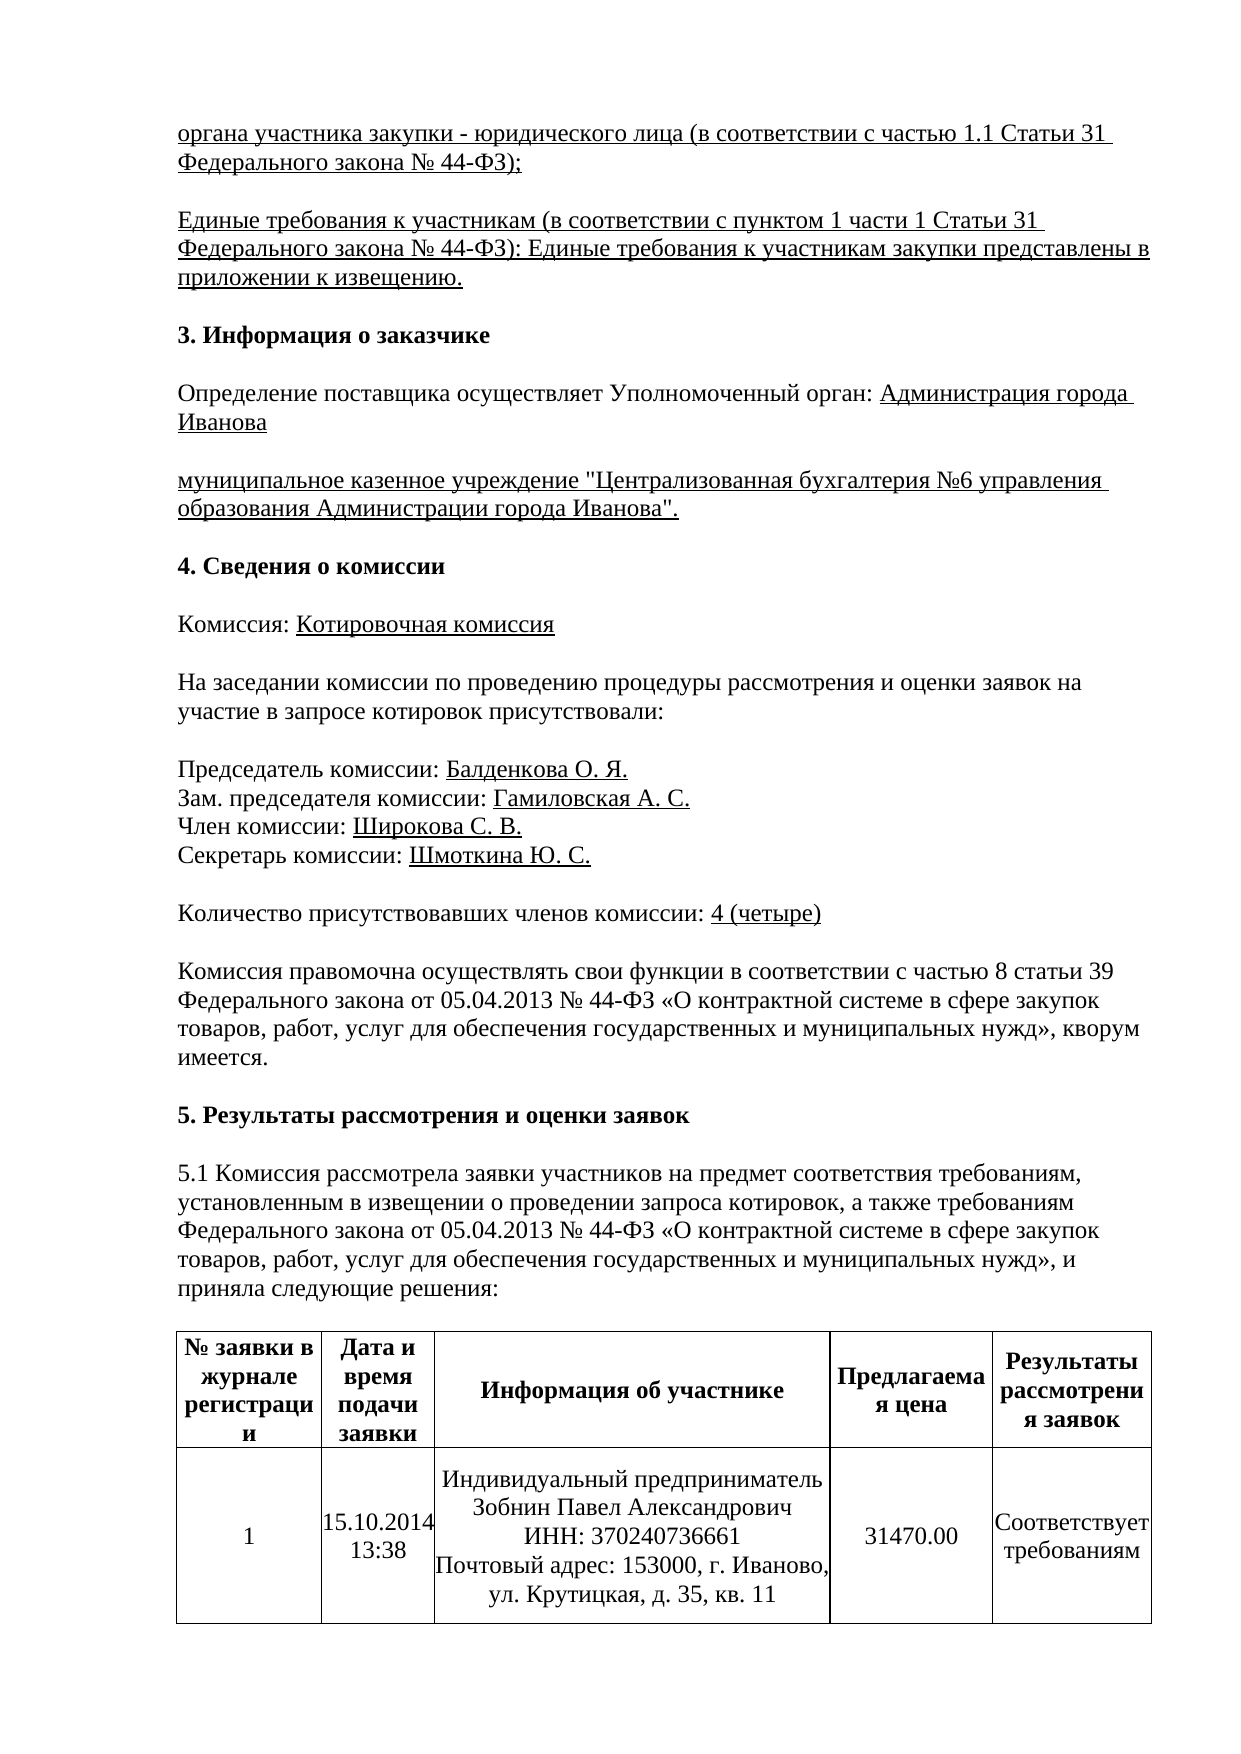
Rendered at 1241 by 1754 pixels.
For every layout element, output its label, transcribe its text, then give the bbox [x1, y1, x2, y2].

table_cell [993, 1448, 1151, 1623]
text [177, 118, 1152, 176]
text Зам. председателя комиссии: Гамиловская А. С. [177, 783, 1152, 811]
table_header Результаты рассмотрения заявок [993, 1332, 1151, 1447]
text Количество присутствовавших членов комиссии: 4 (четыре) [177, 898, 1152, 927]
text Секретарь комиссии: Шмоткина Ю. С. [177, 840, 1152, 869]
table_header Информация об участнике [435, 1332, 829, 1447]
text На заседании комиссии по проведению процедуры рассмотрения и оценки заявок на участие в запросе котировок присутствовали: [177, 667, 1152, 725]
table_cell 31470.00 [831, 1448, 992, 1623]
text Комиссия правомочна осуществлять свои функции в соответствии с частью 8 статьи 39 Федерального закона от 05.04.2013 № 44-ФЗ «О контрактной системе в сфере закупок товаров, работ, услуг для обеспечения государственных и муниципальных нужд», кворум имеется. [177, 956, 1152, 1071]
table_cell 1 [177, 1448, 321, 1623]
text Председатель комиссии: Балденкова О. Я. [177, 754, 1152, 783]
text Комиссия: Котировочная комиссия [177, 609, 1152, 638]
text Единые требования к участникам (в соответствии с пунктом 1 части 1 Статьи 31 Федерального закона № 44-ФЗ): Единые требования к участникам закупки представлены в приложении к извещению. [177, 205, 1152, 291]
table_header Дата и время подачи заявки [322, 1332, 434, 1447]
table_cell Индивидуальный предприниматель Зобнин Павел Александрович ИНН: 370240736661 Почтовый адрес: 153000, г. Иваново, ул. Крутицкая, д. 35, кв. 11 [435, 1448, 829, 1623]
subtitle 5. Результаты рассмотрения и оценки заявок [177, 1100, 1152, 1129]
table_header № заявки в журнале регистрации [177, 1332, 321, 1447]
text Член комиссии: Широкова С. В. [177, 811, 1152, 840]
text муниципальное казенное учреждение "Централизованная бухгалтерия №6 управления образования Администрации города Иванова". [177, 465, 1152, 522]
text Определение поставщика осуществляет Уполномоченный орган: Администрация города Иванова [177, 378, 1152, 436]
subtitle 4. Сведения о комиссии [177, 551, 1152, 580]
table_cell 15.10.2014 13:38 [322, 1448, 434, 1623]
table_header Предлагаемая цена [831, 1332, 992, 1447]
text 5.1 Комиссия рассмотрела заявки участников на предмет соответствия требованиям, установленным в извещении о проведении запроса котировок, а также требованиям Федерального закона от 05.04.2013 № 44-ФЗ «О контрактной системе в сфере закупок товаров, работ, услуг для обеспечения государственных и муниципальных нужд», и приняла следующие решения: [177, 1158, 1152, 1302]
subtitle 3. Информация о заказчике [177, 320, 1152, 349]
